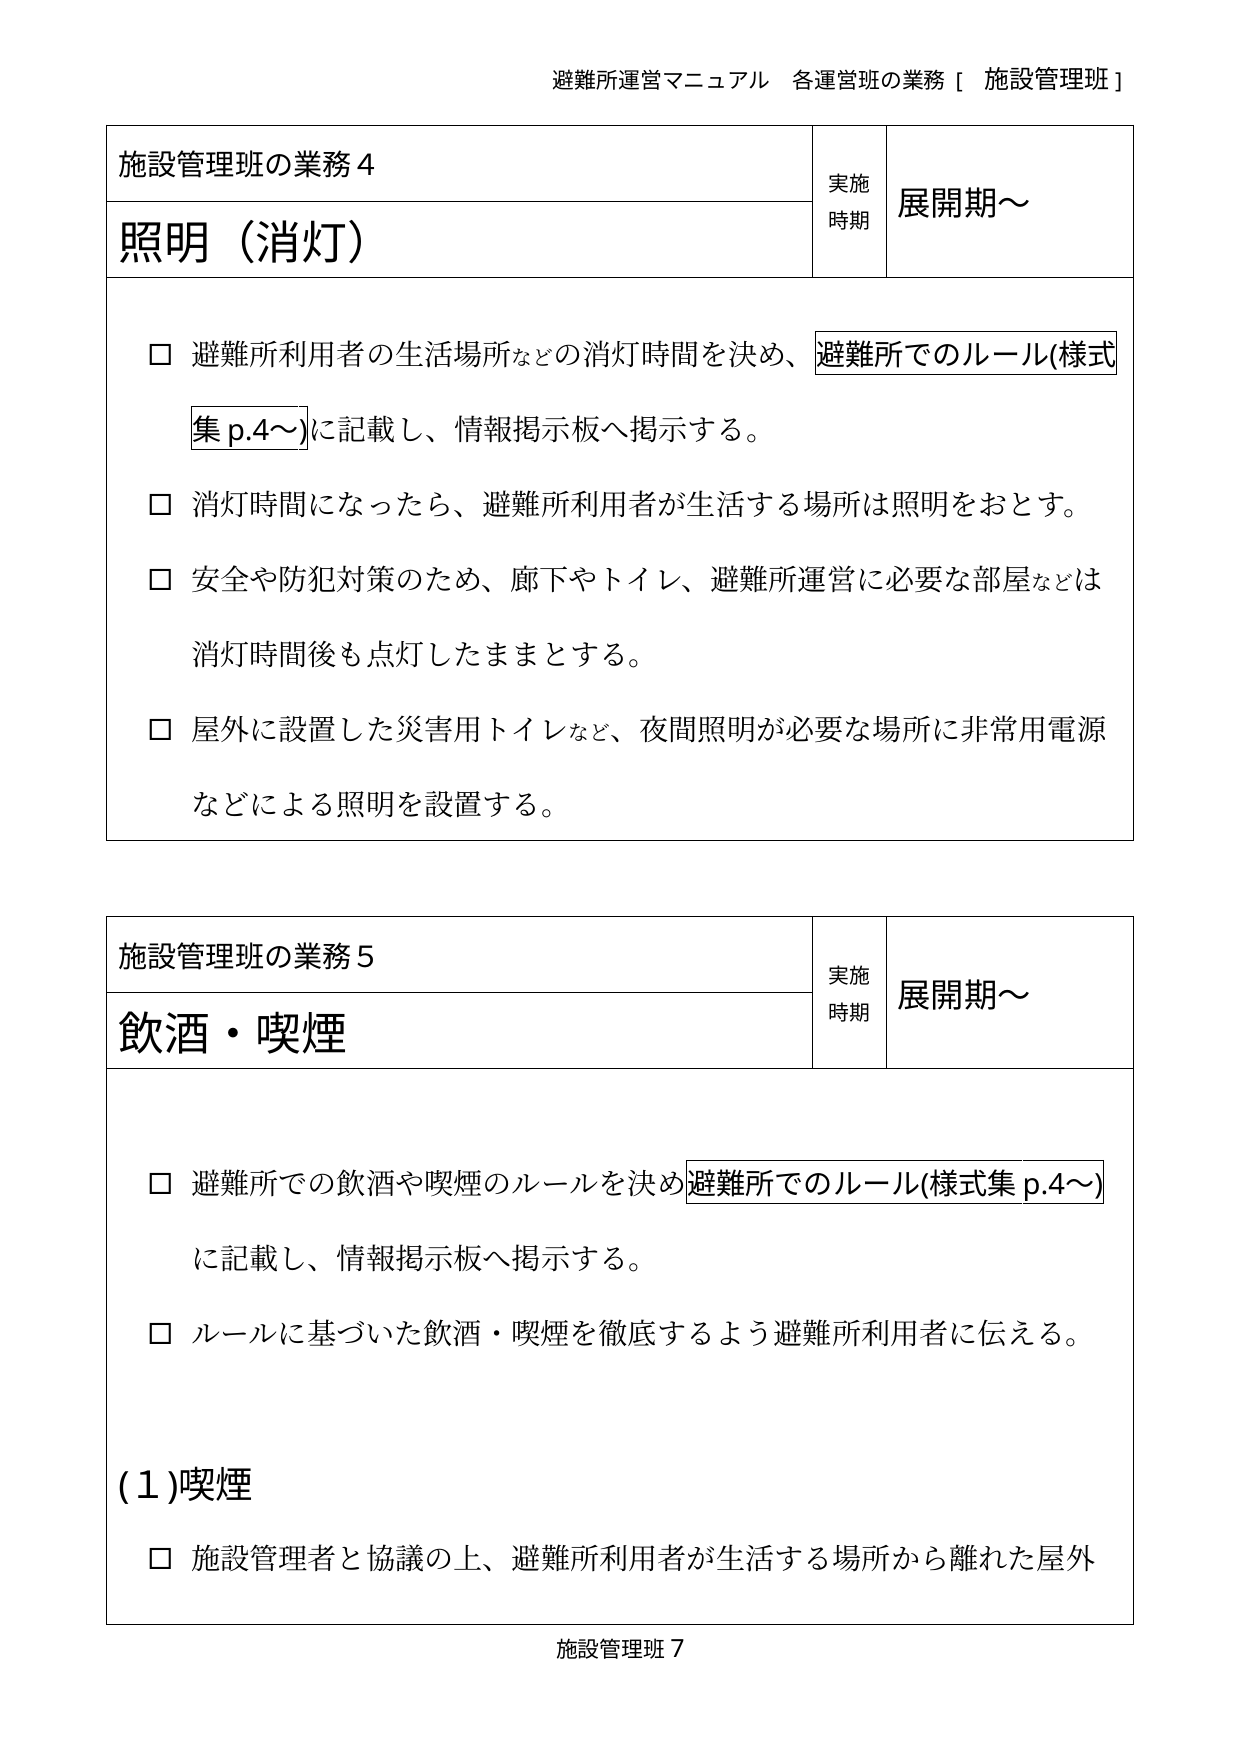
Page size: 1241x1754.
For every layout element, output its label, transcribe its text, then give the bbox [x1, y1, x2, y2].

table_cell 避難所利用者の生活場所などの消灯時間を決め、避難所でのルール(様式集p.4～)に記載し、情報掲示板へ掲示する。 消灯時間になったら、避難所利用者が生活する場所は照明をおとす。 安全や防犯対策のため、廊下やトイレ、避難所運営に必要な部屋などは消灯時間後も点灯したままとする。 屋外に設置した災害用トイレなど、夜間照明が必要な場所に非常用電源などによる照明を設置する。 [107, 278, 1133, 840]
table_header 実施時期 [813, 917, 886, 1068]
table_cell 飲酒・喫煙 [107, 993, 812, 1068]
table_header 施設管理班の業務５ [107, 917, 812, 992]
table_header 展開期～ [887, 917, 1133, 1068]
table_cell 照明（消灯） [107, 202, 812, 277]
table_header 展開期～ [887, 126, 1133, 277]
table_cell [107, 1069, 1133, 1623]
table_header 施設管理班の業務４ [107, 126, 812, 201]
table_header 実施時期 [813, 126, 886, 277]
